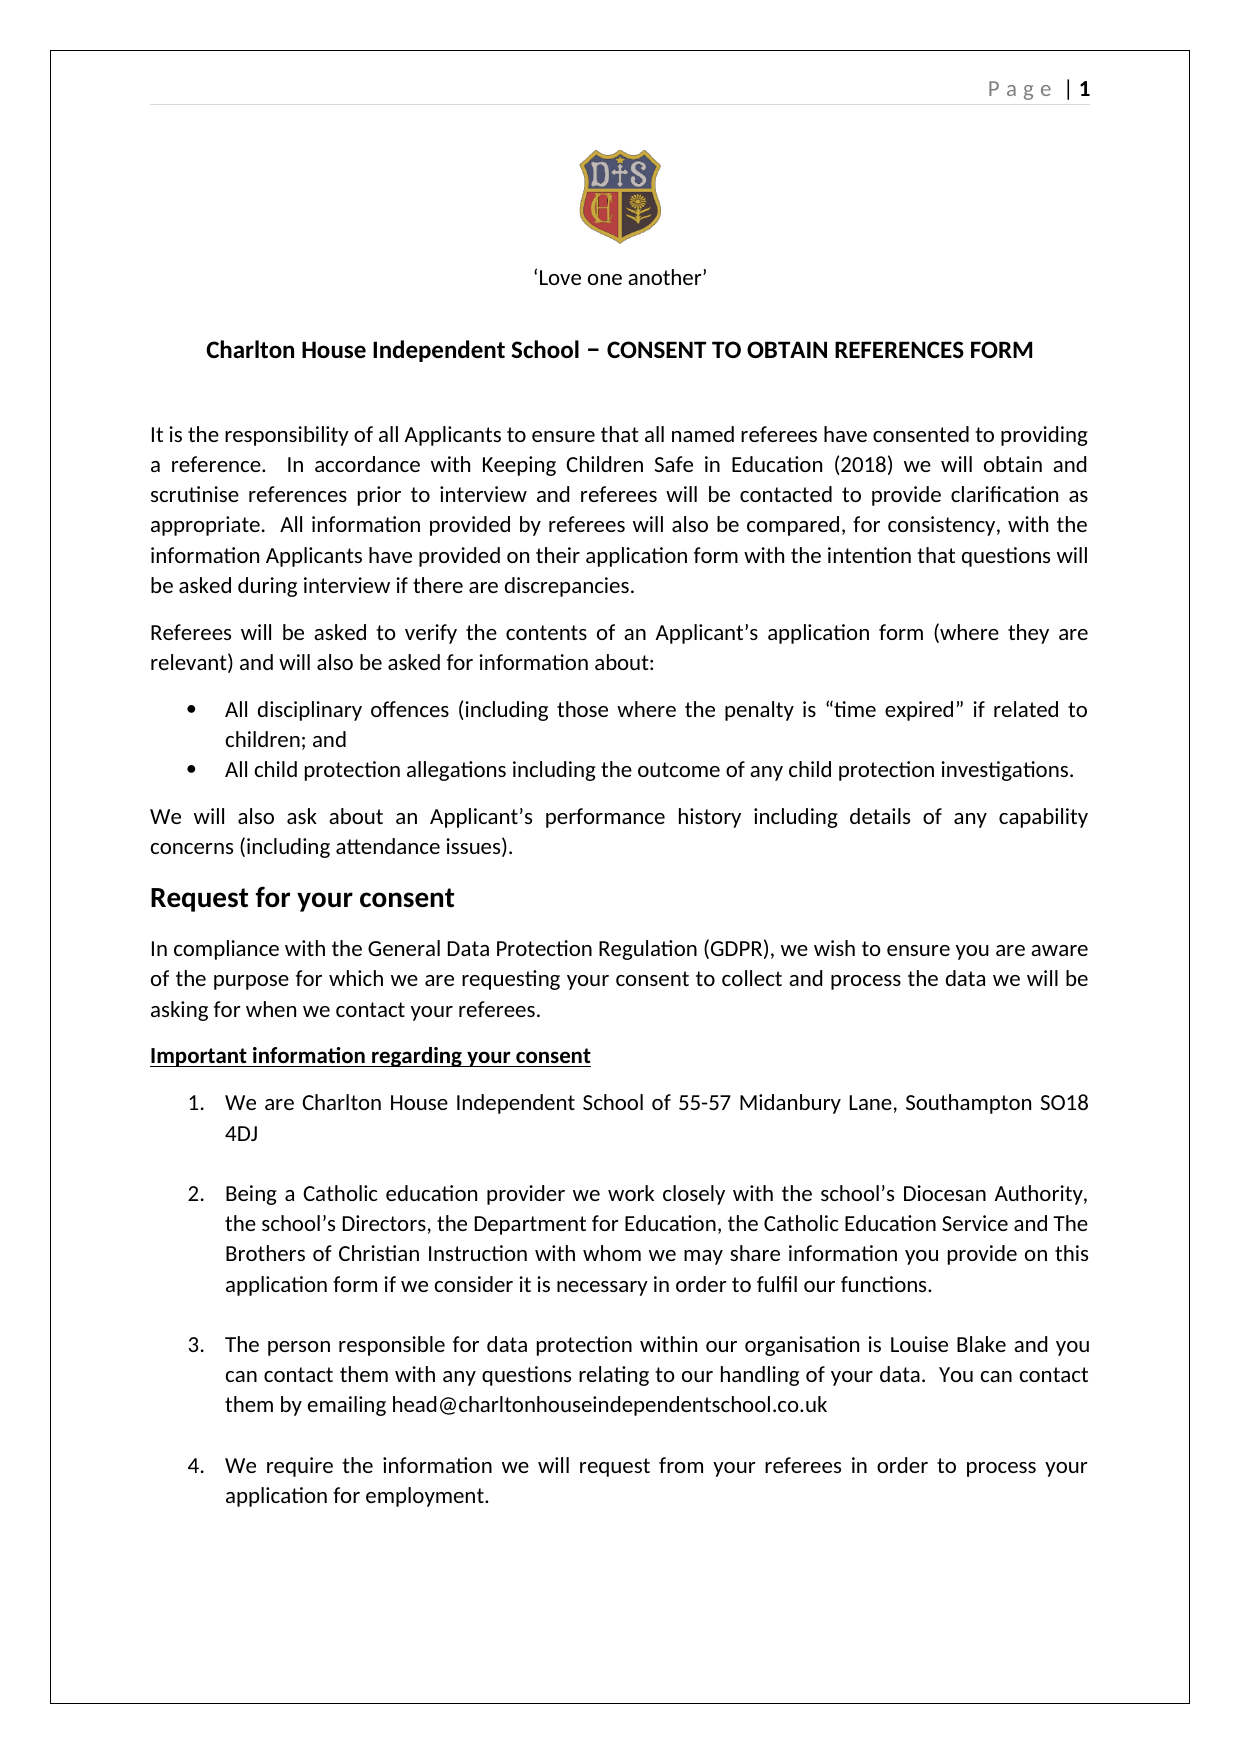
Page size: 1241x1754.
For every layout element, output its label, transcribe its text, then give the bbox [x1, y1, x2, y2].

text It is the responsibility of all Applicants to ensure that all named referees have consented to providing a reference. In accordance with Keeping Children Safe in Education (2018) we will obtain and scrutinise references prior to interview and referees will be contacted to provide clarification as appropriate. All information provided by referees will also be compared, for consistency, with the information Applicants have provided on their application form with the intention that questions will be asked during interview if there are discrepancies. [150, 420, 1090, 599]
text Referees will be asked to verify the contents of an Applicant’s application form (where they are relevant) and will also be asked for information about: [150, 618, 1090, 676]
list All disciplinary offences (including those where the penalty is “time expired” if related to children; and [187, 695, 1090, 753]
list The person responsible for data protection within our organisation is Louise Blake and you can contact them with any questions relating to our handling of your data. You can contact them by emailing head@charltonhouseindependentschool.co.uk [187, 1330, 1090, 1419]
text In compliance with the General Data Protection Regulation (GDPR), we wish to ensure you are aware of the purpose for which we are requesting your consent to collect and process the data we will be asking for when we contact your referees. [150, 934, 1090, 1023]
picture [579, 150, 661, 244]
text ‘Love one another’ [150, 263, 1090, 291]
text We will also ask about an Applicant’s performance history including details of any capability concerns (including attendance issues). [150, 802, 1090, 860]
text Request for your consent [150, 879, 1090, 915]
text Important information regarding your consent [150, 1042, 1090, 1070]
list Being a Catholic education provider we work closely with the school’s Diocesan Authority, the school’s Directors, the Department for Education, the Catholic Education Service and The Brothers of Christian Instruction with whom we may share information you provide on this application form if we consider it is necessary in order to fulfil our functions. [187, 1179, 1090, 1298]
title Charlton House Independent School – CONSENT TO OBTAIN REFERENCES FORM [150, 330, 1090, 366]
list We require the information we will request from your referees in order to process your application for employment. [187, 1451, 1090, 1509]
list We are Charlton House Independent School of 55-57 Midanbury Lane, Southampton SO18 4DJ [187, 1088, 1090, 1147]
list All child protection allegations including the outcome of any child protection investigations. [187, 755, 1090, 783]
